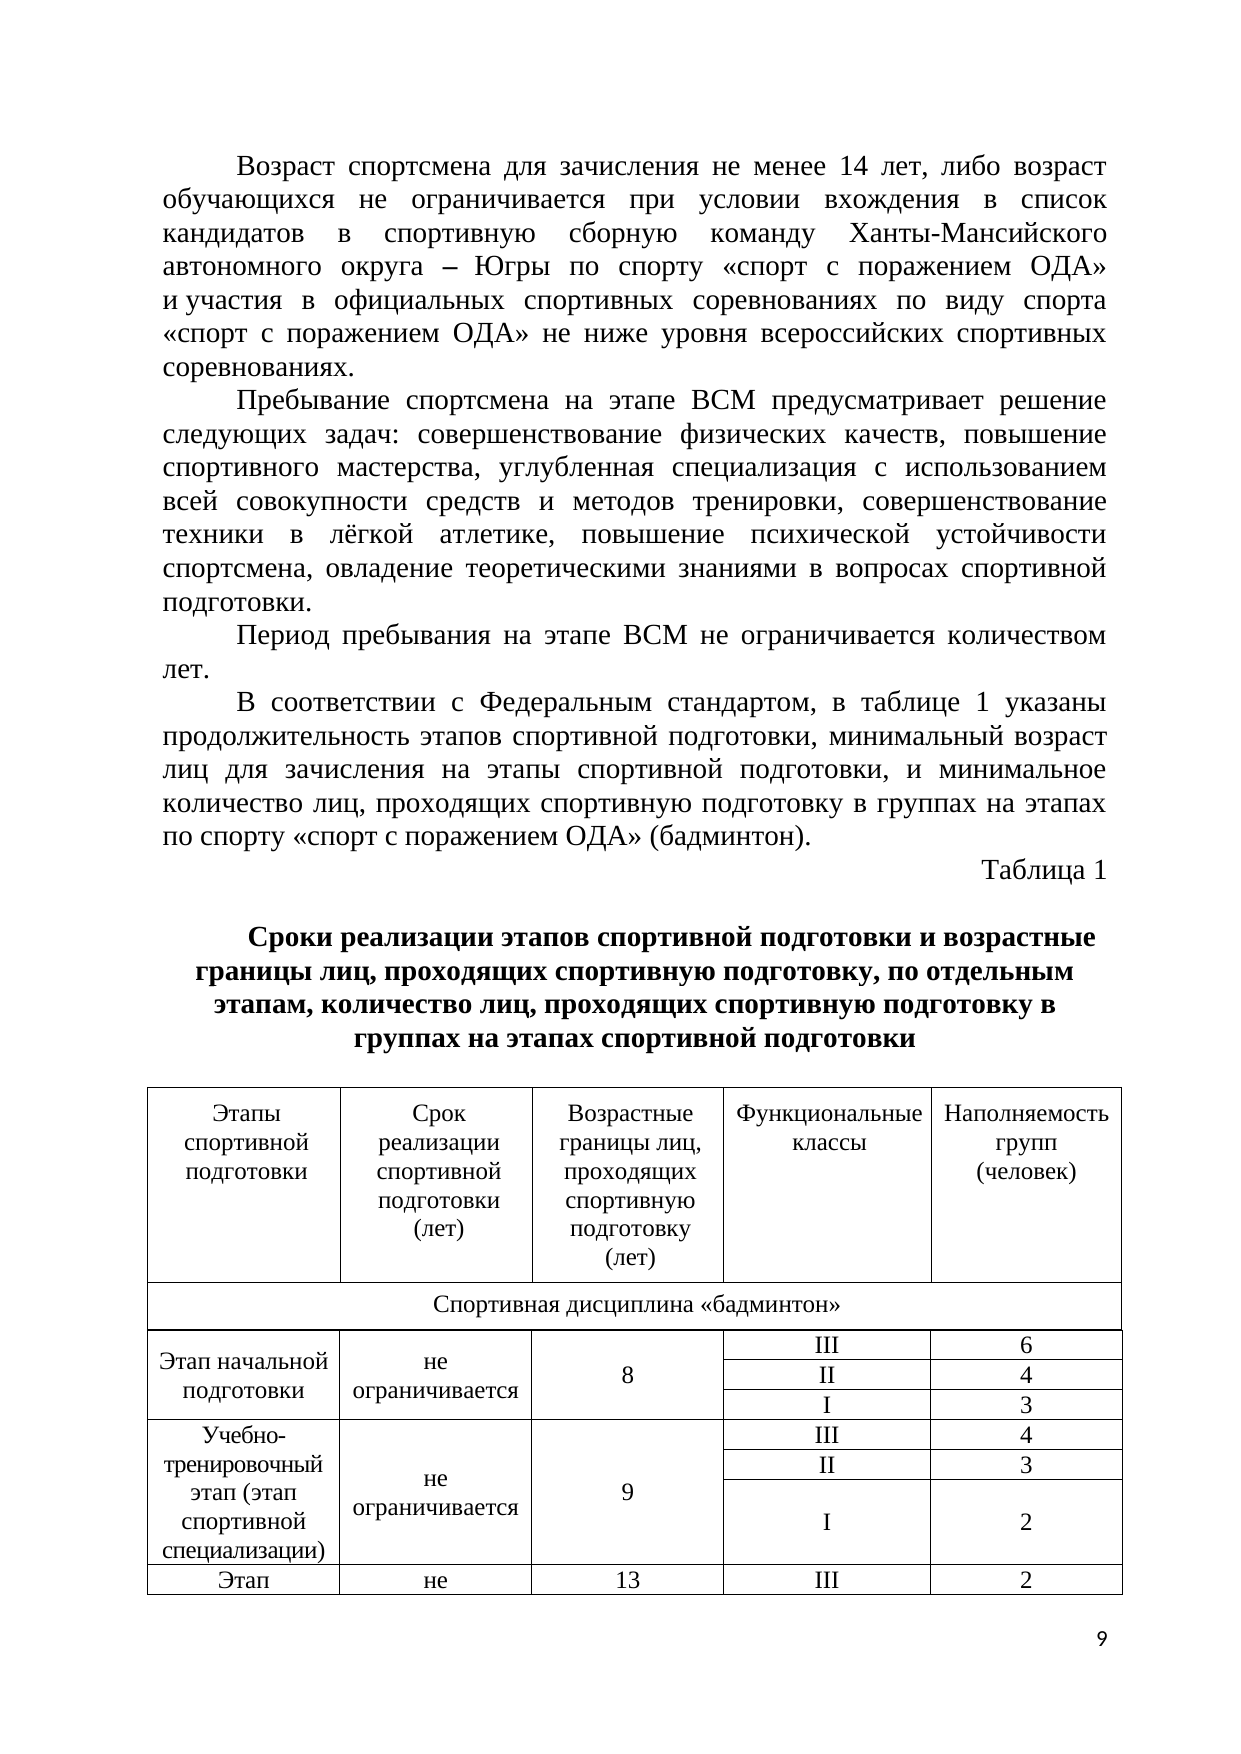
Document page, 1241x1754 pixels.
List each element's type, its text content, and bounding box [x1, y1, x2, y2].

table_header 6 [931, 1331, 1122, 1359]
text Сроки реализации этапов спортивной подготовки и возрастные границы лиц, проходящих спортивную подготовку, по отдельным этапам, количество лиц, проходящих спортивную подготовку в группах на этапах спортивной подготовки [916, 919, 1107, 1053]
table_cell II [724, 1450, 930, 1478]
table_header не ограничивается [340, 1331, 531, 1419]
text Период пребывания на этапе ВСМ не ограничивается количеством лет. [162, 617, 1107, 684]
table_header III [724, 1331, 930, 1359]
table_cell III [724, 1565, 930, 1593]
table_header Этапы спортивной подготовки [148, 1088, 340, 1282]
text Сроки реализации этапов спортивной подготовки и возрастные границы лиц, проходящих спортивную подготовку, по отдельным этапам, количество лиц, проходящих спортивную подготовку в группах на этапах спортивной подготовки [162, 919, 354, 1053]
text В соответствии с Федеральным стандартом, в таблице 1 указаны продолжительность этапов спортивной подготовки, минимальный возраст лиц для зачисления на этапы спортивной подготовки, и минимальное количество лиц, проходящих спортивную подготовку в группах на этапах по спорту «спорт с поражением ОДА» (бадминтон). [162, 684, 1107, 852]
table_cell 3 [931, 1390, 1122, 1419]
table_header 8 [532, 1331, 723, 1419]
table_header Этап начальной подготовки [148, 1331, 339, 1419]
text Таблица 1 [162, 852, 1107, 886]
table_cell Спортивная дисциплина «бадминтон» [148, 1283, 1121, 1328]
table_cell III [724, 1420, 930, 1449]
table_header Срок реализации спортивной подготовки (лет) [341, 1088, 532, 1282]
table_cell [148, 1565, 339, 1593]
table_cell I [724, 1390, 930, 1419]
table_cell 9 [532, 1420, 723, 1564]
table_cell не ограничивается [340, 1565, 531, 1593]
table_cell 4 [931, 1420, 1122, 1449]
table_cell 3 [931, 1450, 1122, 1478]
table_cell 2 [931, 1480, 1122, 1564]
table_header Возрастные границы лиц, проходящих спортивную подготовку (лет) [533, 1088, 723, 1282]
table_header Наполняемость групп (человек) [932, 1088, 1121, 1282]
table_cell 13 [532, 1565, 723, 1593]
table_cell Учебно-тренировочный этап (этап спортивной специализации) [148, 1420, 339, 1564]
text Возраст спортсмена для зачисления не менее 14 лет, либо возраст обучающихся не ограничивается при условии вхождения в список кандидатов в спортивную сборную команду Ханты-Мансийского автономного округа – Югры по спорту «спорт с поражением ОДА» и участия в официальных спортивных соревнованиях по виду спорта «спорт с поражением ОДА» не ниже уровня всероссийских спортивных соревнованиях. [162, 148, 1107, 382]
table_cell II [724, 1360, 930, 1389]
table_cell не ограничивается [340, 1420, 531, 1564]
table_cell I [724, 1480, 930, 1564]
table_header Функциональные классы [724, 1088, 931, 1282]
table_cell 4 [931, 1360, 1122, 1389]
text Пребывание спортсмена на этапе ВСМ предусматривает решение следующих задач: совершенствование физических качеств, повышение спортивного мастерства, углубленная специализация с использованием всей совокупности средств и методов тренировки, совершенствование техники в лёгкой атлетике, повышение психической устойчивости спортсмена, овладение теоретическими знаниями в вопросах спортивной подготовки. [162, 382, 1107, 617]
table_cell 2 [931, 1565, 1122, 1593]
